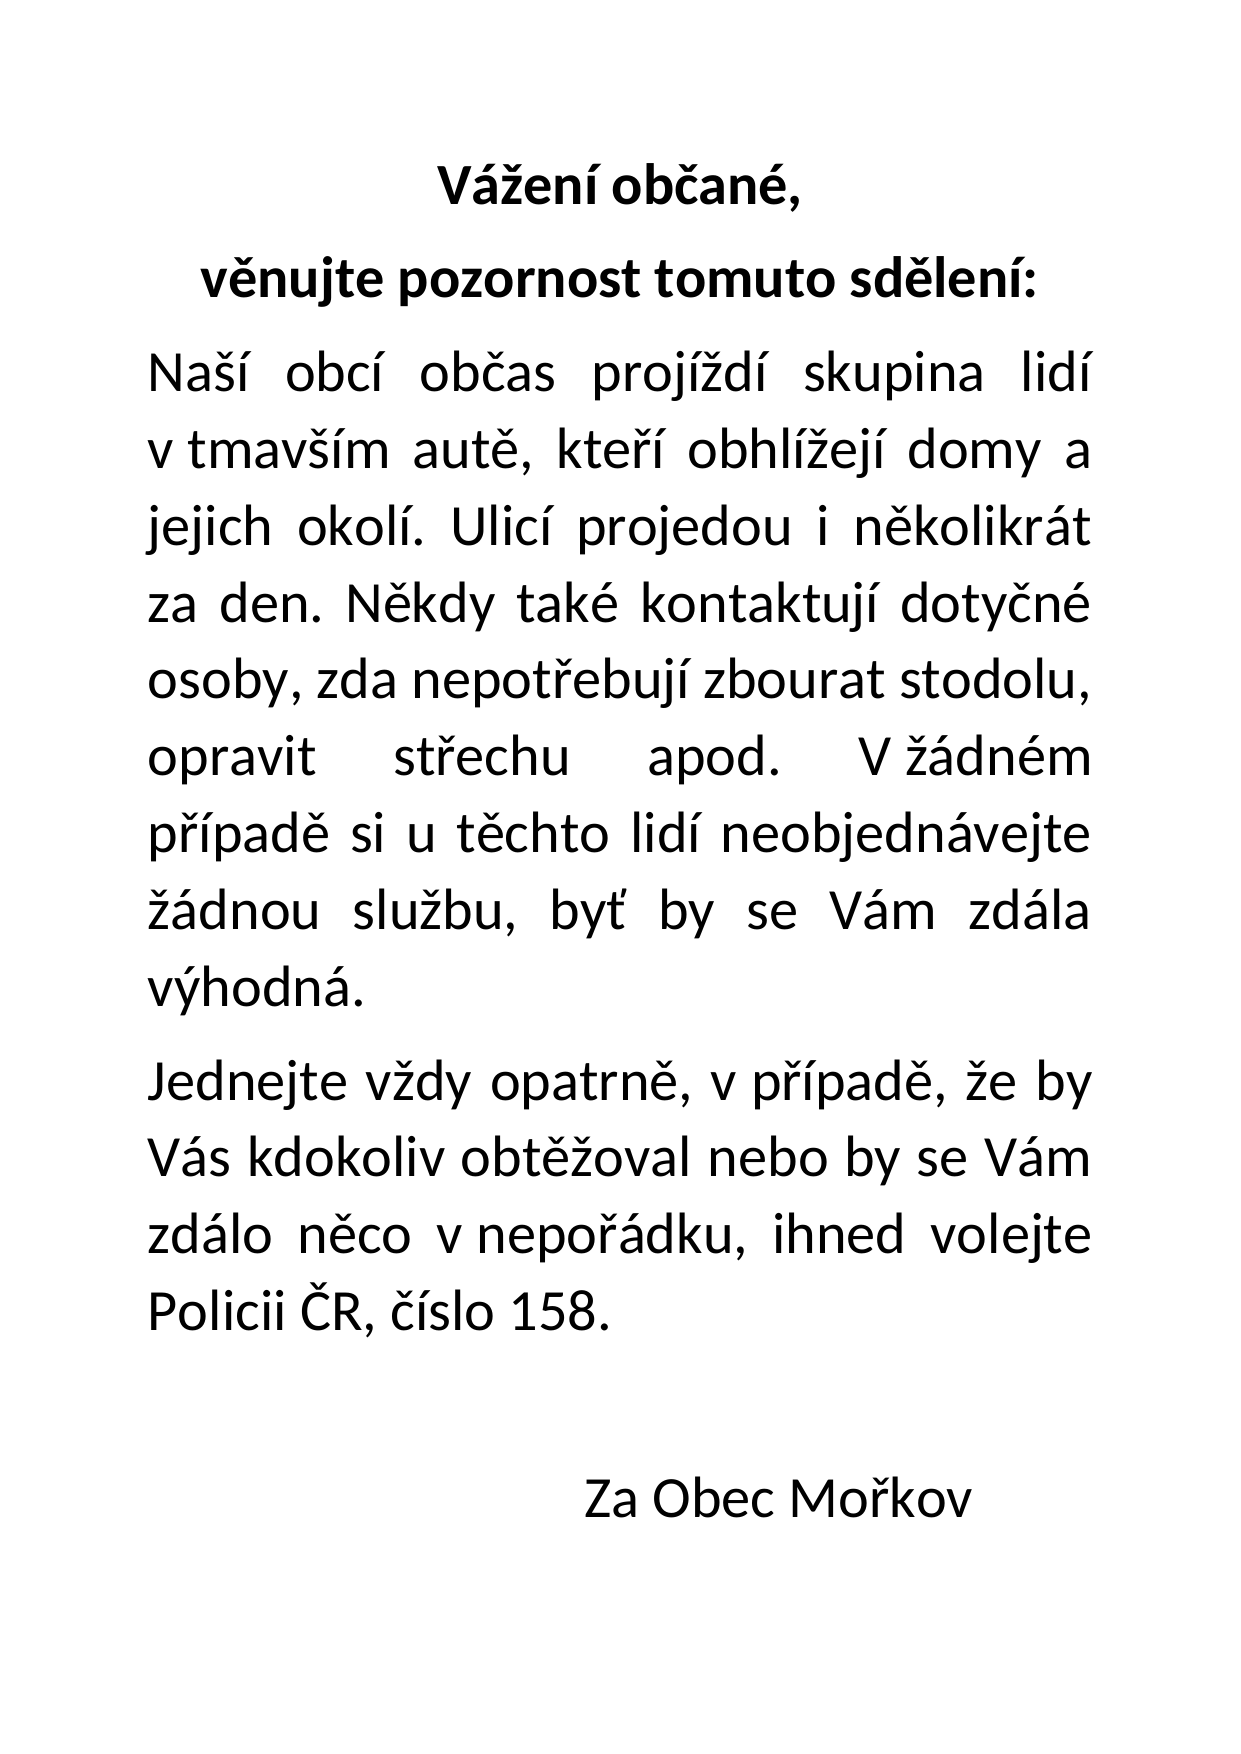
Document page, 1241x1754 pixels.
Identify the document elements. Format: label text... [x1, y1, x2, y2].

text Jednejte vždy opatrně, v případě, že by Vás kdokoliv obtěžoval nebo by se Vám zdálo něco v nepořádku, ihned volejte Policii ČR, číslo 158. [148, 1043, 1093, 1345]
text Vážení občané, [148, 148, 1093, 219]
text Za Obec Mořkov [148, 1461, 1093, 1532]
text Naší obcí občas projíždí skupina lidí v tmavším autě, kteří obhlížejí domy a jejich okolí. Ulicí projedou i několikrát za den. Někdy také kontaktují dotyčné osoby, zda nepotřebují zbourat stodolu, opravit střechu apod. V žádném případě si u těchto lidí neobjednávejte žádnou službu, byť by se Vám zdála výhodná. [148, 335, 1093, 1021]
text věnujte pozornost tomuto sdělení: [148, 241, 1093, 312]
